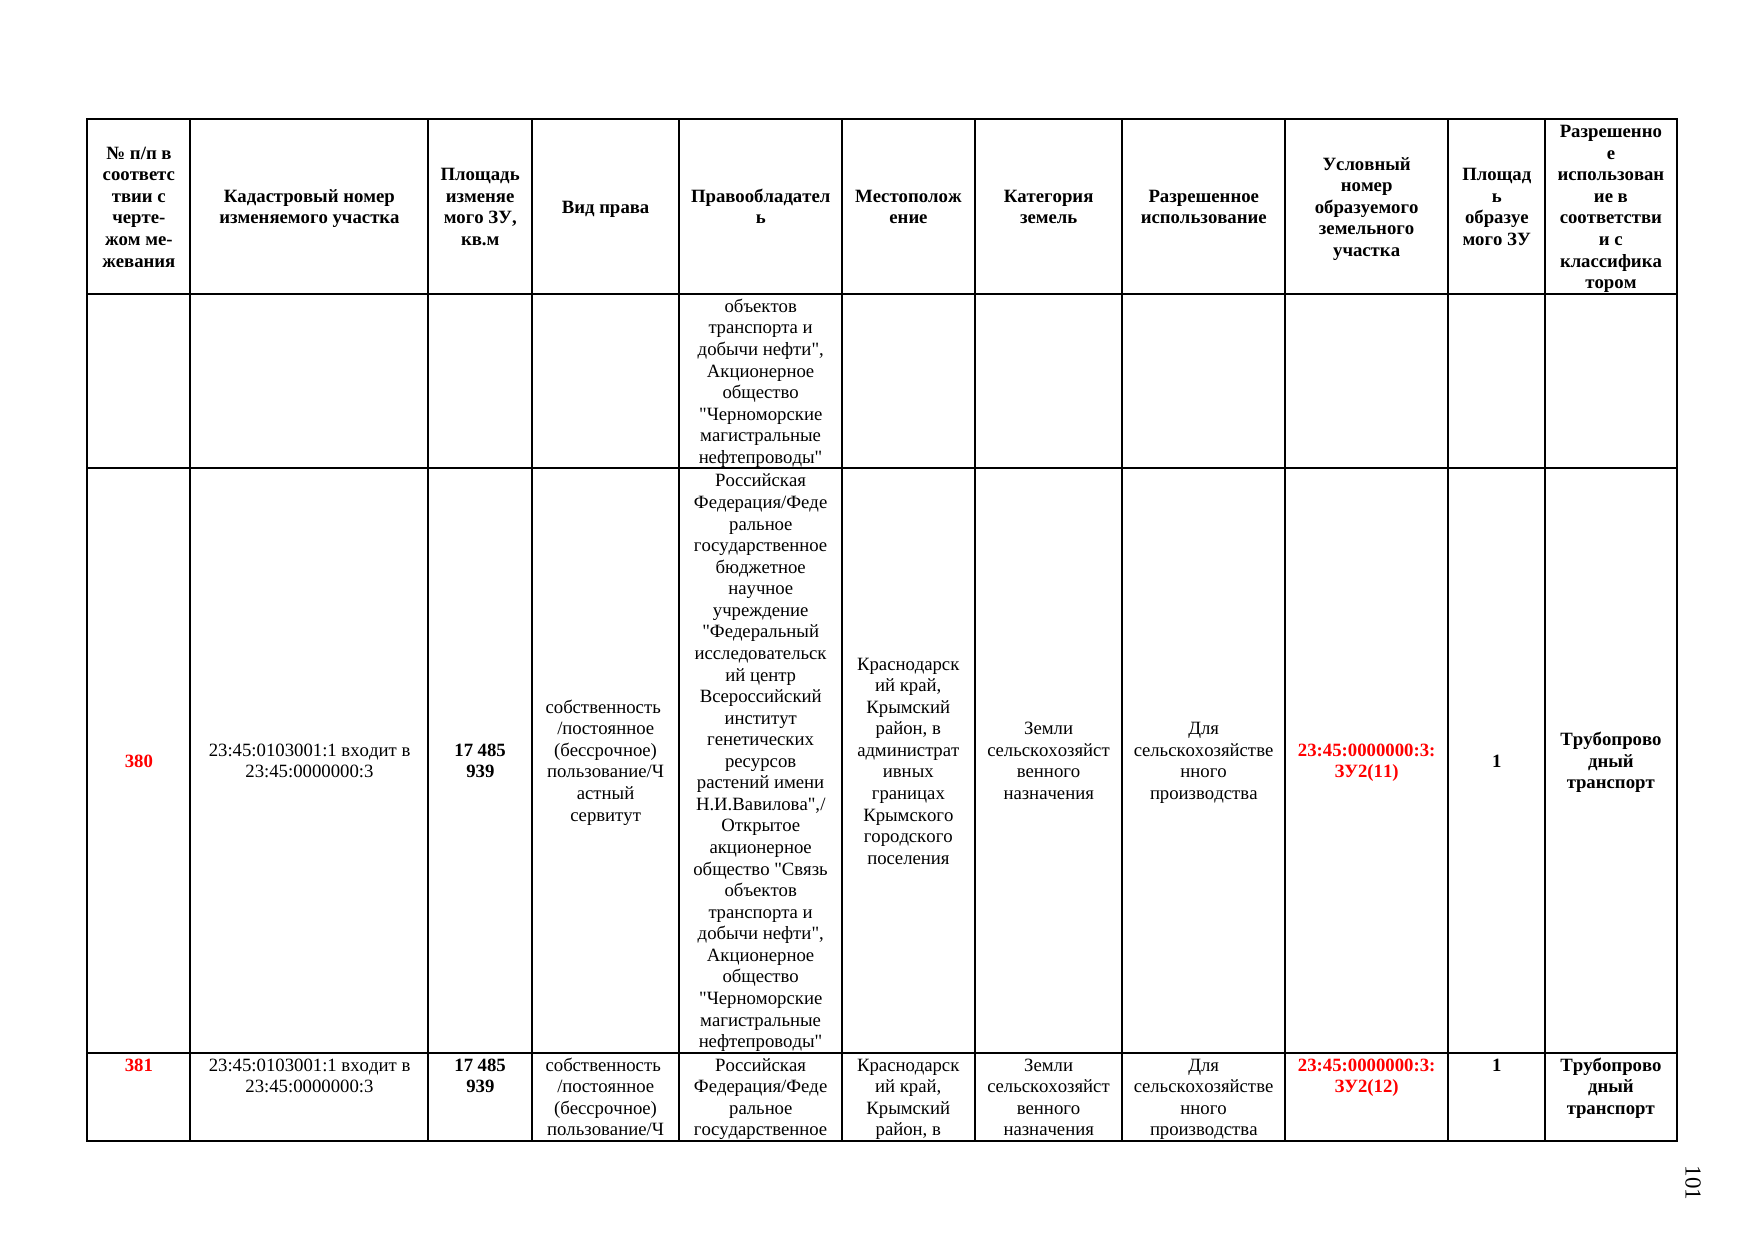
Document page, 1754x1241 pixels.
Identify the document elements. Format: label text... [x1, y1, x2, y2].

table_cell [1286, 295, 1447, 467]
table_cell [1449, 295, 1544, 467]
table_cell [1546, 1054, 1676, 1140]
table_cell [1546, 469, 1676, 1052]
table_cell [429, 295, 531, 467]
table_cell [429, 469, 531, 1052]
table_header № п/п в соответствии с черте-жом ме-жевания [88, 120, 189, 293]
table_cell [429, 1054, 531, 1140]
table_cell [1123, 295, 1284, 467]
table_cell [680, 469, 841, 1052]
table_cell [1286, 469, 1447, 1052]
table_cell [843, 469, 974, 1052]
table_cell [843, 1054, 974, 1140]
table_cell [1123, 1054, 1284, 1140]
table_header Площадь образуемого ЗУ [1449, 120, 1544, 293]
table_header Разрешенное использование в соответствии с классификатором [1546, 120, 1676, 293]
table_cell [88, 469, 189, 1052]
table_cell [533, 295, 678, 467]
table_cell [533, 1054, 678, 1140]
table_header Категория земель [976, 120, 1121, 293]
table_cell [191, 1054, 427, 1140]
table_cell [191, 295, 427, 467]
table_header Площадь изменяемого ЗУ, кв.м [429, 120, 531, 293]
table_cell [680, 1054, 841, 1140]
table_header Местоположение [843, 120, 974, 293]
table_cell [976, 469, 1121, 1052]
table_header Условный номер образуемого земельного участка [1286, 120, 1447, 293]
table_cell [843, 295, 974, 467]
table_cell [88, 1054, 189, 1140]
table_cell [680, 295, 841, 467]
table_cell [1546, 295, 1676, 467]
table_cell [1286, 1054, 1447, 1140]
table_header Правообладатель [680, 120, 841, 293]
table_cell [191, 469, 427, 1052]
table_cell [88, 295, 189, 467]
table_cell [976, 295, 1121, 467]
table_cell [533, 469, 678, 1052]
table_header Кадастровый номер изменяемого участка [191, 120, 427, 293]
table_header Вид права [533, 120, 678, 293]
table_header Разрешенное использование [1123, 120, 1284, 293]
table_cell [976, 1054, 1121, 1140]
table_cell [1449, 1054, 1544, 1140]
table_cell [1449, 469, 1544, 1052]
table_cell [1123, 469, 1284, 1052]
